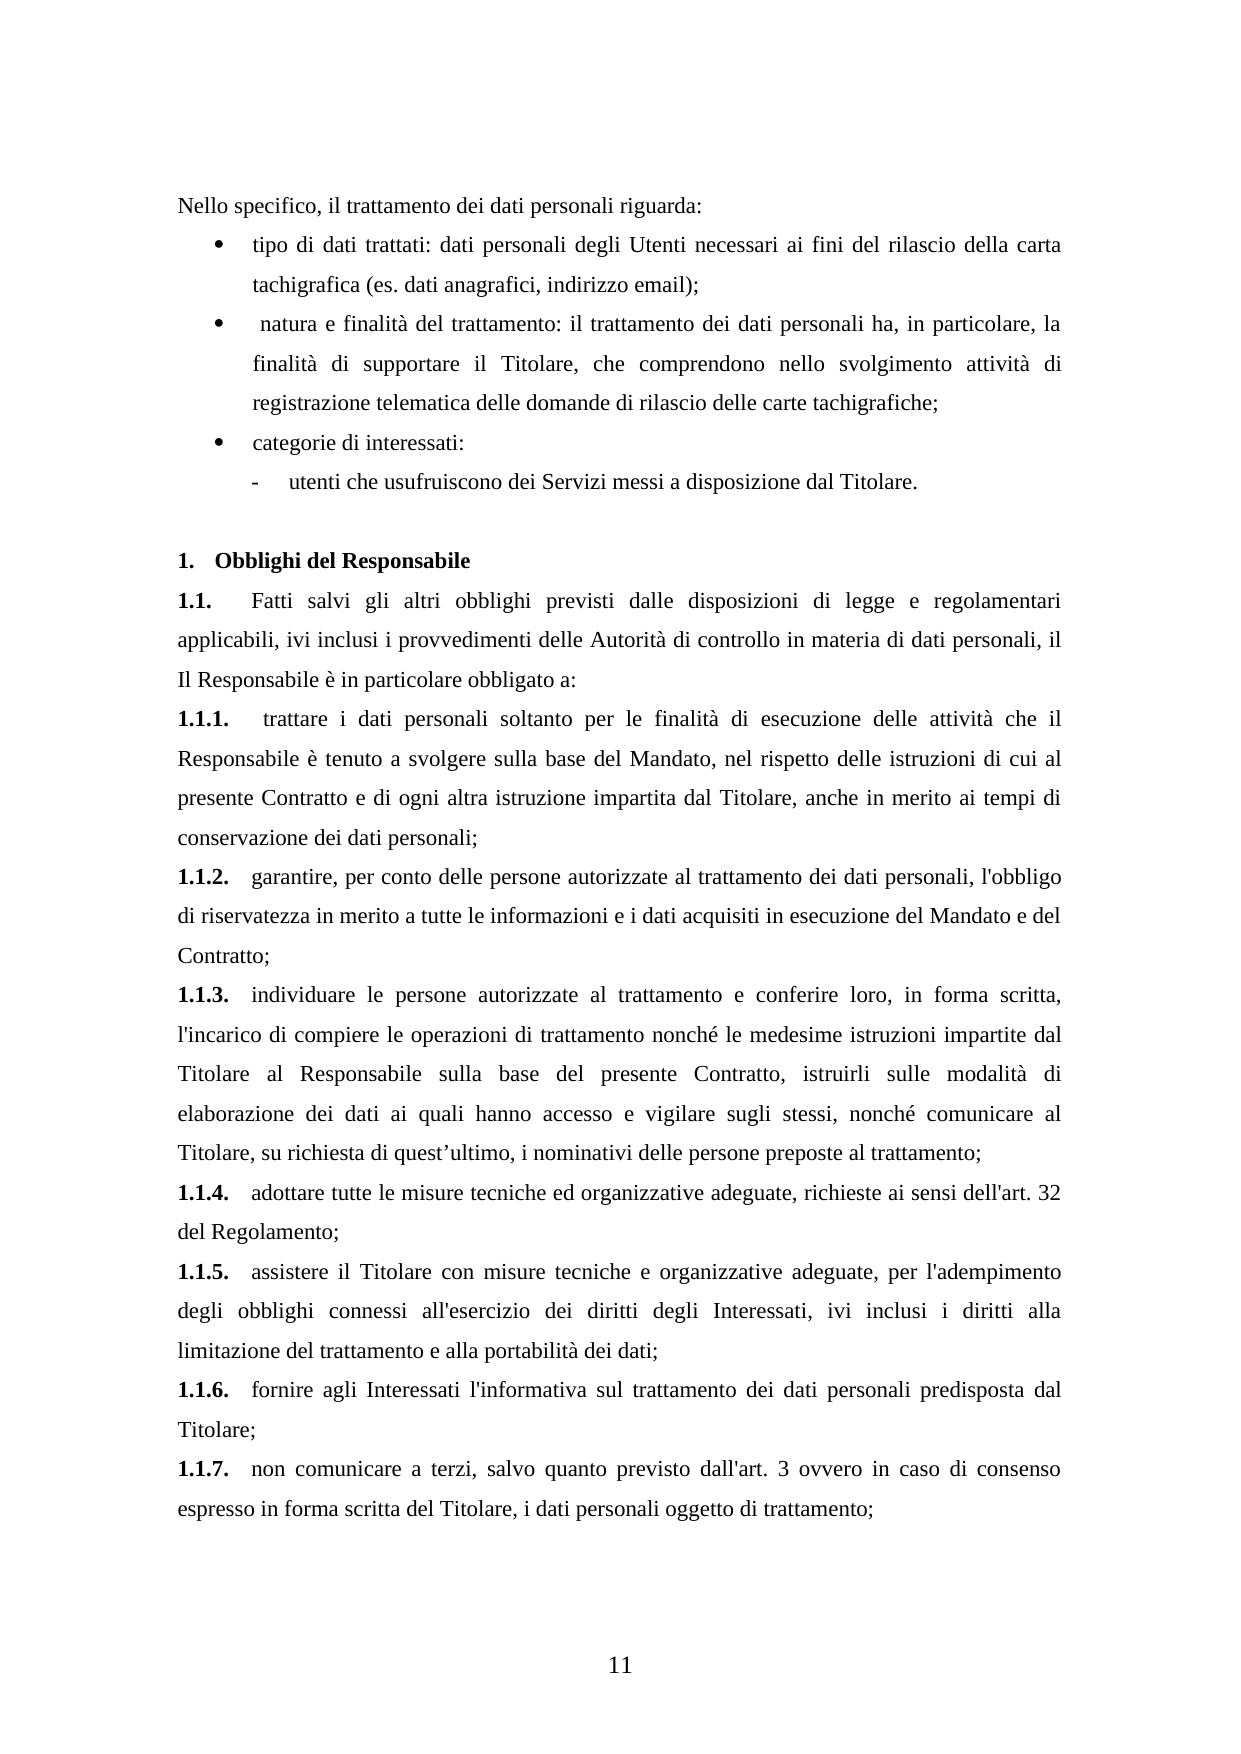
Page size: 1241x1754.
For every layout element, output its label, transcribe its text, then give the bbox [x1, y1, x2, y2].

text Nello specifico, il trattamento dei dati personali riguarda: [177, 192, 1063, 218]
list individuare le persone autorizzate al trattamento e conferire loro, in forma scritta, l'incarico di compiere le operazioni di trattamento nonché le medesime istruzioni impartite dal Titolare al Responsabile sulla base del presente Contratto, istruirli sulle modalità di elaborazione dei dati ai quali hanno accesso e vigilare sugli stessi, nonché comunicare al Titolare, su richiesta di quest’ultimo, i nominativi delle persone preposte al trattamento; [177, 982, 1063, 1166]
list non comunicare a terzi, salvo quanto previsto dall'art. 3 ovvero in caso di consenso espresso in forma scritta del Titolare, i dati personali oggetto di trattamento; [177, 1455, 1063, 1521]
list utenti che usufruiscono dei Servizi messi a disposizione dal Titolare. [251, 468, 1063, 495]
list Fatti salvi gli altri obblighi previsti dalle disposizioni di legge e regolamentari applicabili, ivi inclusi i provvedimenti delle Autorità di controllo in materia di dati personali, il Il Responsabile è in particolare obbligato a: [177, 587, 1063, 692]
list assistere il Titolare con misure tecniche e organizzative adeguate, per l'adempimento degli obblighi connessi all'esercizio dei diritti degli Interessati, ivi inclusi i diritti alla limitazione del trattamento e alla portabilità dei dati; [177, 1258, 1063, 1363]
list Obblighi del Responsabile [177, 547, 1063, 574]
list categorie di interessati: [215, 429, 1063, 455]
list tipo di dati trattati: dati personali degli Utenti necessari ai fini del rilascio della carta tachigrafica (es. dati anagrafici, indirizzo email); [215, 231, 1063, 297]
list natura e finalità del trattamento: il trattamento dei dati personali ha, in particolare, la finalità di supportare il Titolare, che comprendono nello svolgimento attività di registrazione telematica delle domande di rilascio delle carte tachigrafiche; [215, 310, 1063, 416]
list trattare i dati personali soltanto per le finalità di esecuzione delle attività che il Responsabile è tenuto a svolgere sulla base del Mandato, nel rispetto delle istruzioni di cui al presente Contratto e di ogni altra istruzione impartita dal Titolare, anche in merito ai tempi di conservazione dei dati personali; [177, 705, 1063, 850]
list adottare tutte le misure tecniche ed organizzative adeguate, richieste ai sensi dell'art. 32 del Regolamento; [177, 1179, 1063, 1245]
list fornire agli Interessati l'informativa sul trattamento dei dati personali predisposta dal Titolare; [177, 1376, 1063, 1442]
list garantire, per conto delle persone autorizzate al trattamento dei dati personali, l'obbligo di riservatezza in merito a tutte le informazioni e i dati acquisiti in esecuzione del Mandato e del Contratto; [177, 863, 1063, 968]
